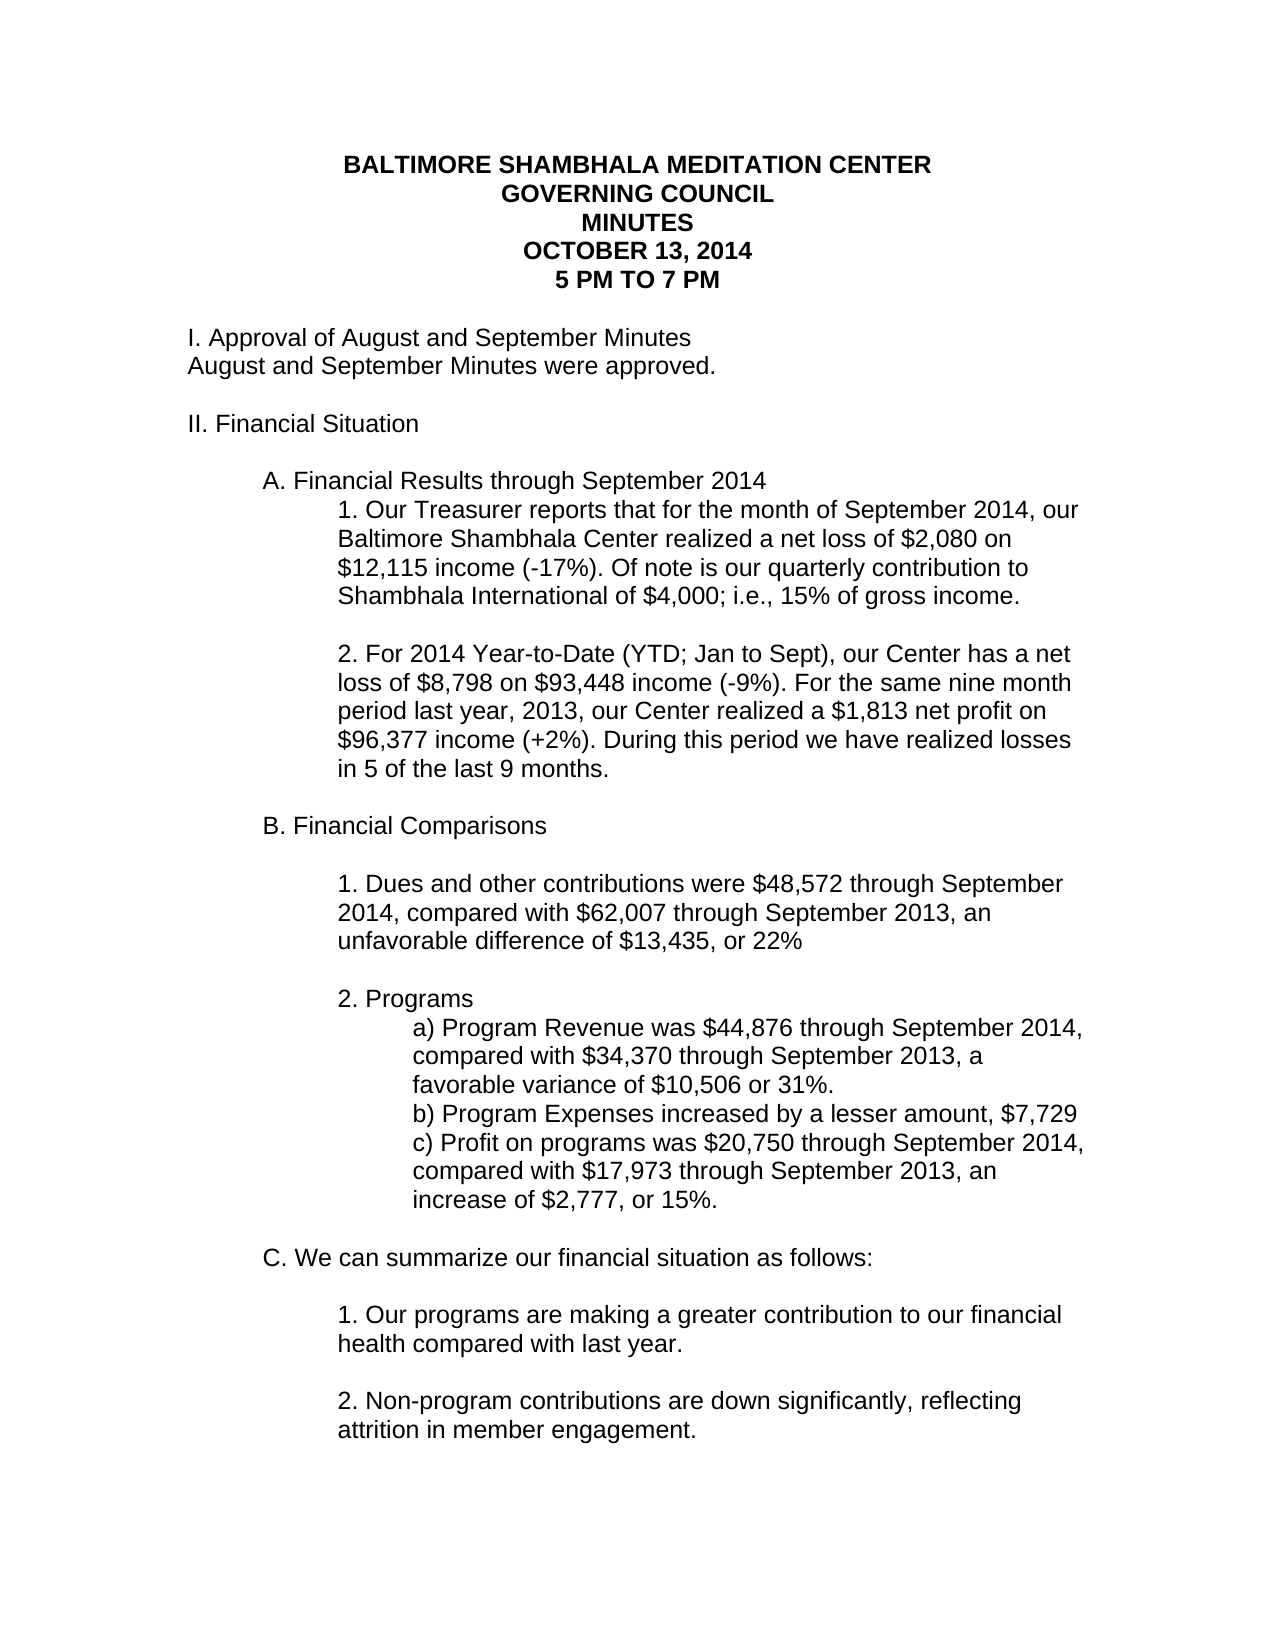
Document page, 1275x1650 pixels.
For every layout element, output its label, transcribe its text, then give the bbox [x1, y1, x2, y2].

text GOVERNING COUNCIL [187, 179, 1087, 207]
text BALTIMORE SHAMBHALA MEDITATION CENTER [187, 150, 1087, 179]
text B. Financial Comparisons [262, 811, 1087, 840]
text August and September Minutes were approved. [187, 351, 1087, 380]
text 2. For 2014 Year-to-Date (YTD; Jan to Sept), our Center has a net loss of $8,798 on $93,448 income (-9%). For the same nine month period last year, 2013, our Center realized a $1,813 net profit on $96,377 income (+2%). During this period we have realized losses in 5 of the last 9 months. [337, 639, 1087, 782]
text 2. Programs [337, 984, 1087, 1012]
text 1. Dues and other contributions were $48,572 through September 2014, compared with $62,007 through September 2013, an unfavorable difference of $13,435, or 22% [337, 869, 1087, 955]
text 1. Our Treasurer reports that for the month of September 2014, our Baltimore Shambhala Center realized a net loss of $2,080 on $12,115 income (-17%). Of note is our quarterly contribution to Shambhala International of $4,000; i.e., 15% of gross income. [337, 495, 1087, 610]
text A. Financial Results through September 2014 [262, 466, 1087, 495]
text I. Approval of August and September Minutes [187, 322, 1087, 351]
text MINUTES [187, 207, 1087, 236]
text 2. Non-program contributions are down significantly, reflecting attrition in member engagement. [337, 1386, 1087, 1444]
text OCTOBER 13, 2014 [187, 236, 1087, 265]
text 5 PM TO 7 PM [187, 265, 1087, 294]
text c) Profit on programs was $20,750 through September 2014, compared with $17,973 through September 2013, an increase of $2,777, or 15%. [412, 1127, 1087, 1214]
text 1. Our programs are making a greater contribution to our financial health compared with last year. [337, 1300, 1087, 1357]
text b) Program Expenses increased by a lesser amount, $7,729 [412, 1099, 1087, 1127]
text C. We can summarize our financial situation as follows: [262, 1242, 1087, 1271]
text II. Financial Situation [187, 409, 1087, 437]
text a) Program Revenue was $44,876 through September 2014, compared with $34,370 through September 2013, a favorable variance of $10,506 or 31%. [412, 1012, 1087, 1099]
